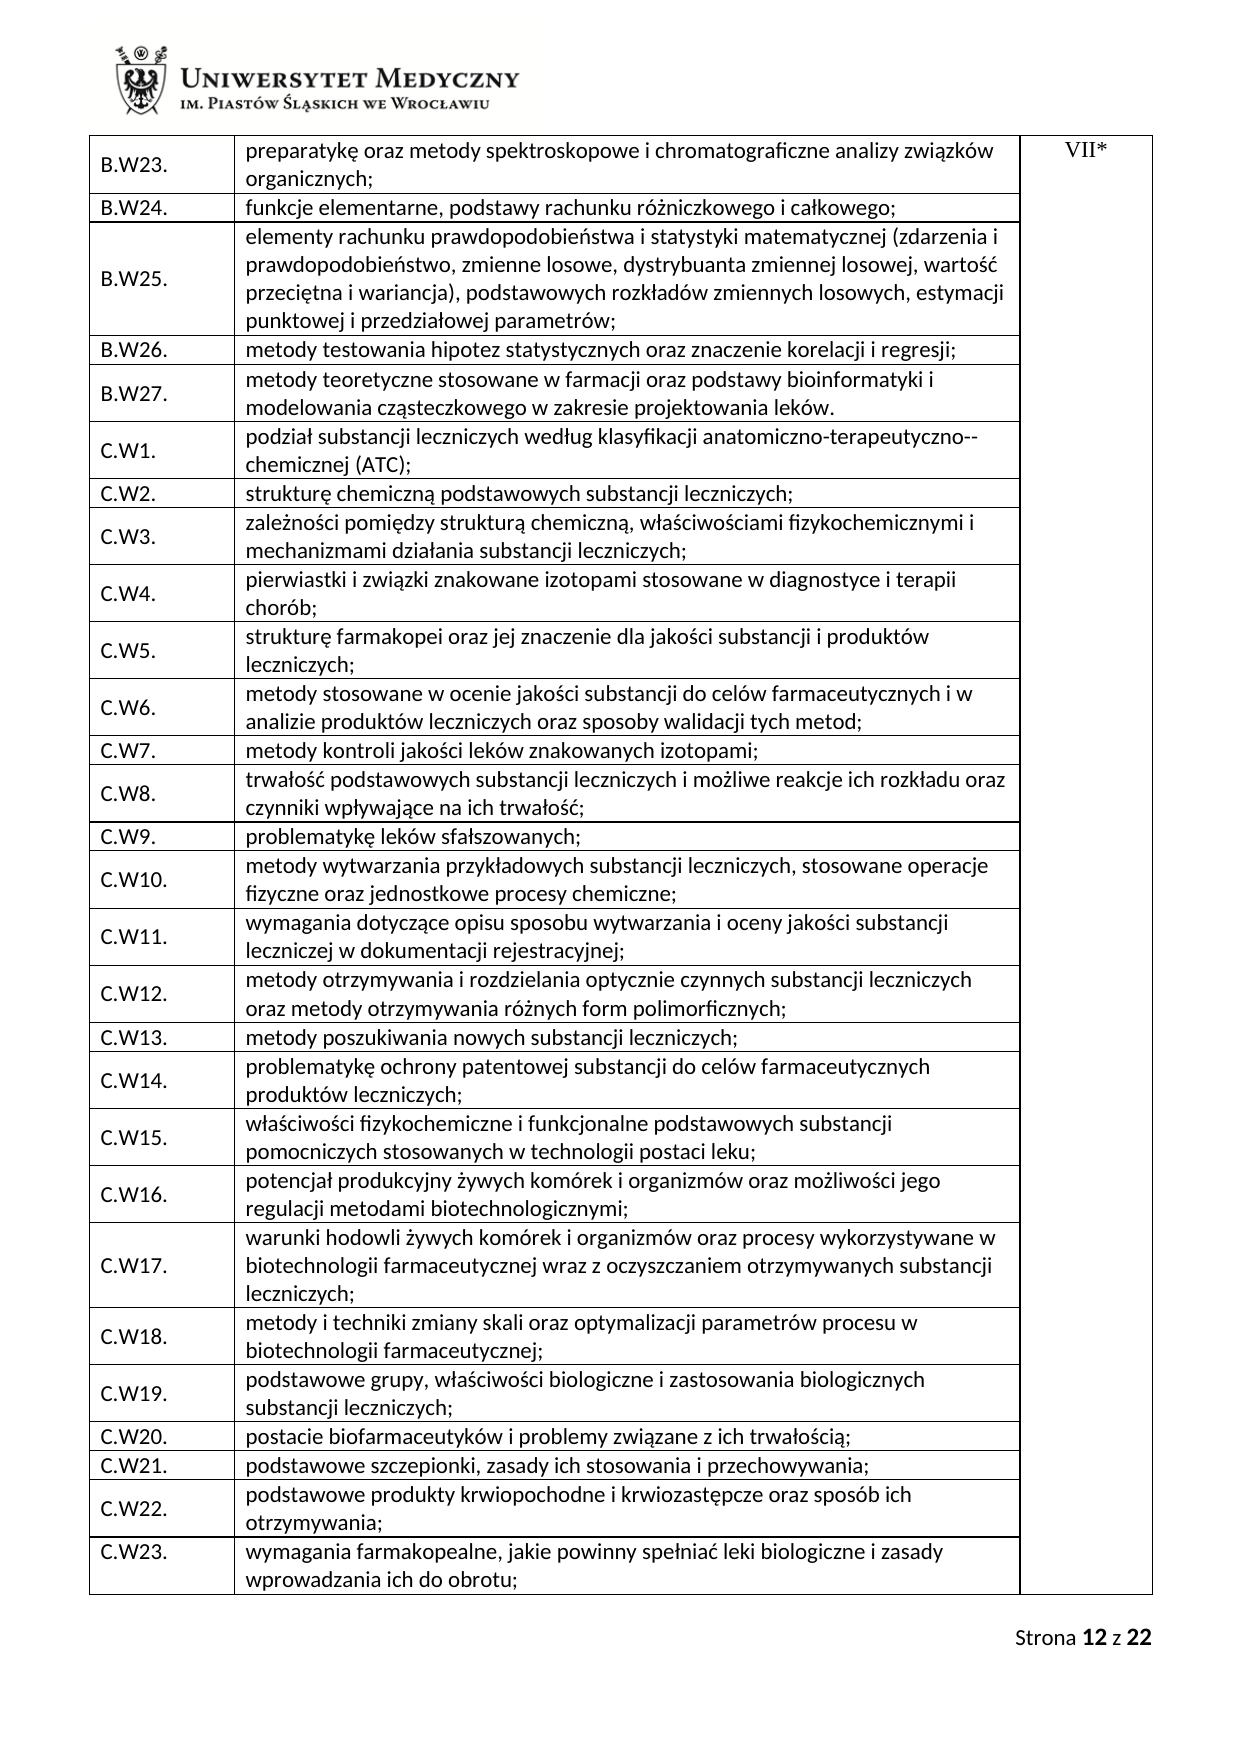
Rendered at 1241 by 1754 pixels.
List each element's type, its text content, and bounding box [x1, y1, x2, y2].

table_cell podstawowe produkty krwiopochodne i krwiozastępcze oraz sposób ich otrzymywania; [235, 1480, 1019, 1536]
table_cell C.W20. [90, 1422, 234, 1450]
table_cell C.W8. [90, 765, 234, 821]
table_cell metody otrzymywania i rozdzielania optycznie czynnych substancji leczniczych oraz metody otrzymywania różnych form polimorficznych; [235, 966, 1019, 1022]
table_cell C.W19. [90, 1365, 234, 1421]
table_cell metody teoretyczne stosowane w farmacji oraz podstawy bioinformatyki i modelowania cząsteczkowego w zakresie projektowania leków. [235, 365, 1019, 421]
table_cell C.W10. [90, 851, 234, 907]
table_cell C.W22. [90, 1480, 234, 1536]
table_cell podstawowe szczepionki, zasady ich stosowania i przechowywania; [235, 1451, 1019, 1479]
table_cell C.W18. [90, 1308, 234, 1364]
table_cell metody i techniki zmiany skali oraz optymalizacji parametrów procesu w biotechnologii farmaceutycznej; [235, 1308, 1019, 1364]
table_cell B.W24. [90, 194, 234, 221]
table_cell strukturę farmakopei oraz jej znaczenie dla jakości substancji i produktów leczniczych; [235, 622, 1019, 678]
table_cell metody poszukiwania nowych substancji leczniczych; [235, 1023, 1019, 1051]
table_cell strukturę chemiczną podstawowych substancji leczniczych; [235, 479, 1019, 507]
table_cell wymagania farmakopealne, jakie powinny spełniać leki biologiczne i zasady wprowadzania ich do obrotu; [235, 1538, 1019, 1593]
table_cell wymagania dotyczące opisu sposobu wytwarzania i oceny jakości substancji leczniczej w dokumentacji rejestracyjnej; [235, 909, 1019, 964]
table_cell metody kontroli jakości leków znakowanych izotopami; [235, 736, 1019, 764]
table_cell B.W23. [90, 136, 234, 192]
table_cell C.W15. [90, 1109, 234, 1165]
table_cell funkcje elementarne, podstawy rachunku różniczkowego i całkowego; [235, 194, 1019, 221]
table_cell C.W2. [90, 479, 234, 507]
table_cell C.W16. [90, 1166, 234, 1222]
table_cell postacie biofarmaceutyków i problemy związane z ich trwałością; [235, 1422, 1019, 1450]
table_cell trwałość podstawowych substancji leczniczych i możliwe reakcje ich rozkładu oraz czynniki wpływające na ich trwałość; [235, 765, 1019, 821]
table_cell C.W14. [90, 1052, 234, 1108]
table_cell podział substancji leczniczych według klasyfikacji anatomiczno-terapeutyczno--chemicznej (ATC); [235, 422, 1019, 478]
picture [87, 18, 546, 142]
table_cell C.W21. [90, 1451, 234, 1479]
table_cell właściwości fizykochemiczne i funkcjonalne podstawowych substancji pomocniczych stosowanych w technologii postaci leku; [235, 1109, 1019, 1165]
table_cell VII* [1021, 136, 1152, 1593]
table_cell C.W13. [90, 1023, 234, 1051]
table_cell C.W23. [90, 1538, 234, 1593]
table_cell metody wytwarzania przykładowych substancji leczniczych, stosowane operacje fizyczne oraz jednostkowe procesy chemiczne; [235, 851, 1019, 907]
table_cell C.W12. [90, 966, 234, 1022]
table_cell potencjał produkcyjny żywych komórek i organizmów oraz możliwości jego regulacji metodami biotechnologicznymi; [235, 1166, 1019, 1222]
table_cell problematykę ochrony patentowej substancji do celów farmaceutycznych produktów leczniczych; [235, 1052, 1019, 1108]
table_cell C.W11. [90, 909, 234, 964]
table_cell C.W5. [90, 622, 234, 678]
table_cell C.W3. [90, 508, 234, 564]
table_cell B.W26. [90, 336, 234, 364]
table_cell problematykę leków sfałszowanych; [235, 823, 1019, 850]
table_cell C.W6. [90, 679, 234, 735]
table_cell C.W4. [90, 565, 234, 621]
table_cell metody testowania hipotez statystycznych oraz znaczenie korelacji i regresji; [235, 336, 1019, 364]
table_cell B.W27. [90, 365, 234, 421]
table_cell C.W1. [90, 422, 234, 478]
table_cell C.W17. [90, 1223, 234, 1307]
table_cell B.W25. [90, 223, 234, 334]
table_cell C.W9. [90, 823, 234, 850]
table_cell preparatykę oraz metody spektroskopowe i chromatograficzne analizy związków organicznych; [235, 136, 1019, 192]
table_cell podstawowe grupy, właściwości biologiczne i zastosowania biologicznych substancji leczniczych; [235, 1365, 1019, 1421]
table_cell elementy rachunku prawdopodobieństwa i statystyki matematycznej (zdarzenia i prawdopodobieństwo, zmienne losowe, dystrybuanta zmiennej losowej, wartość przeciętna i wariancja), podstawowych rozkładów zmiennych losowych, estymacji punktowej i przedziałowej parametrów; [235, 223, 1019, 334]
table_cell zależności pomiędzy strukturą chemiczną, właściwościami fizykochemicznymi i mechanizmami działania substancji leczniczych; [235, 508, 1019, 564]
table_cell C.W7. [90, 736, 234, 764]
table_cell metody stosowane w ocenie jakości substancji do celów farmaceutycznych i w analizie produktów leczniczych oraz sposoby walidacji tych metod; [235, 679, 1019, 735]
table_cell warunki hodowli żywych komórek i organizmów oraz procesy wykorzystywane w biotechnologii farmaceutycznej wraz z oczyszczaniem otrzymywanych substancji leczniczych; [235, 1223, 1019, 1307]
table_cell pierwiastki i związki znakowane izotopami stosowane w diagnostyce i terapii chorób; [235, 565, 1019, 621]
